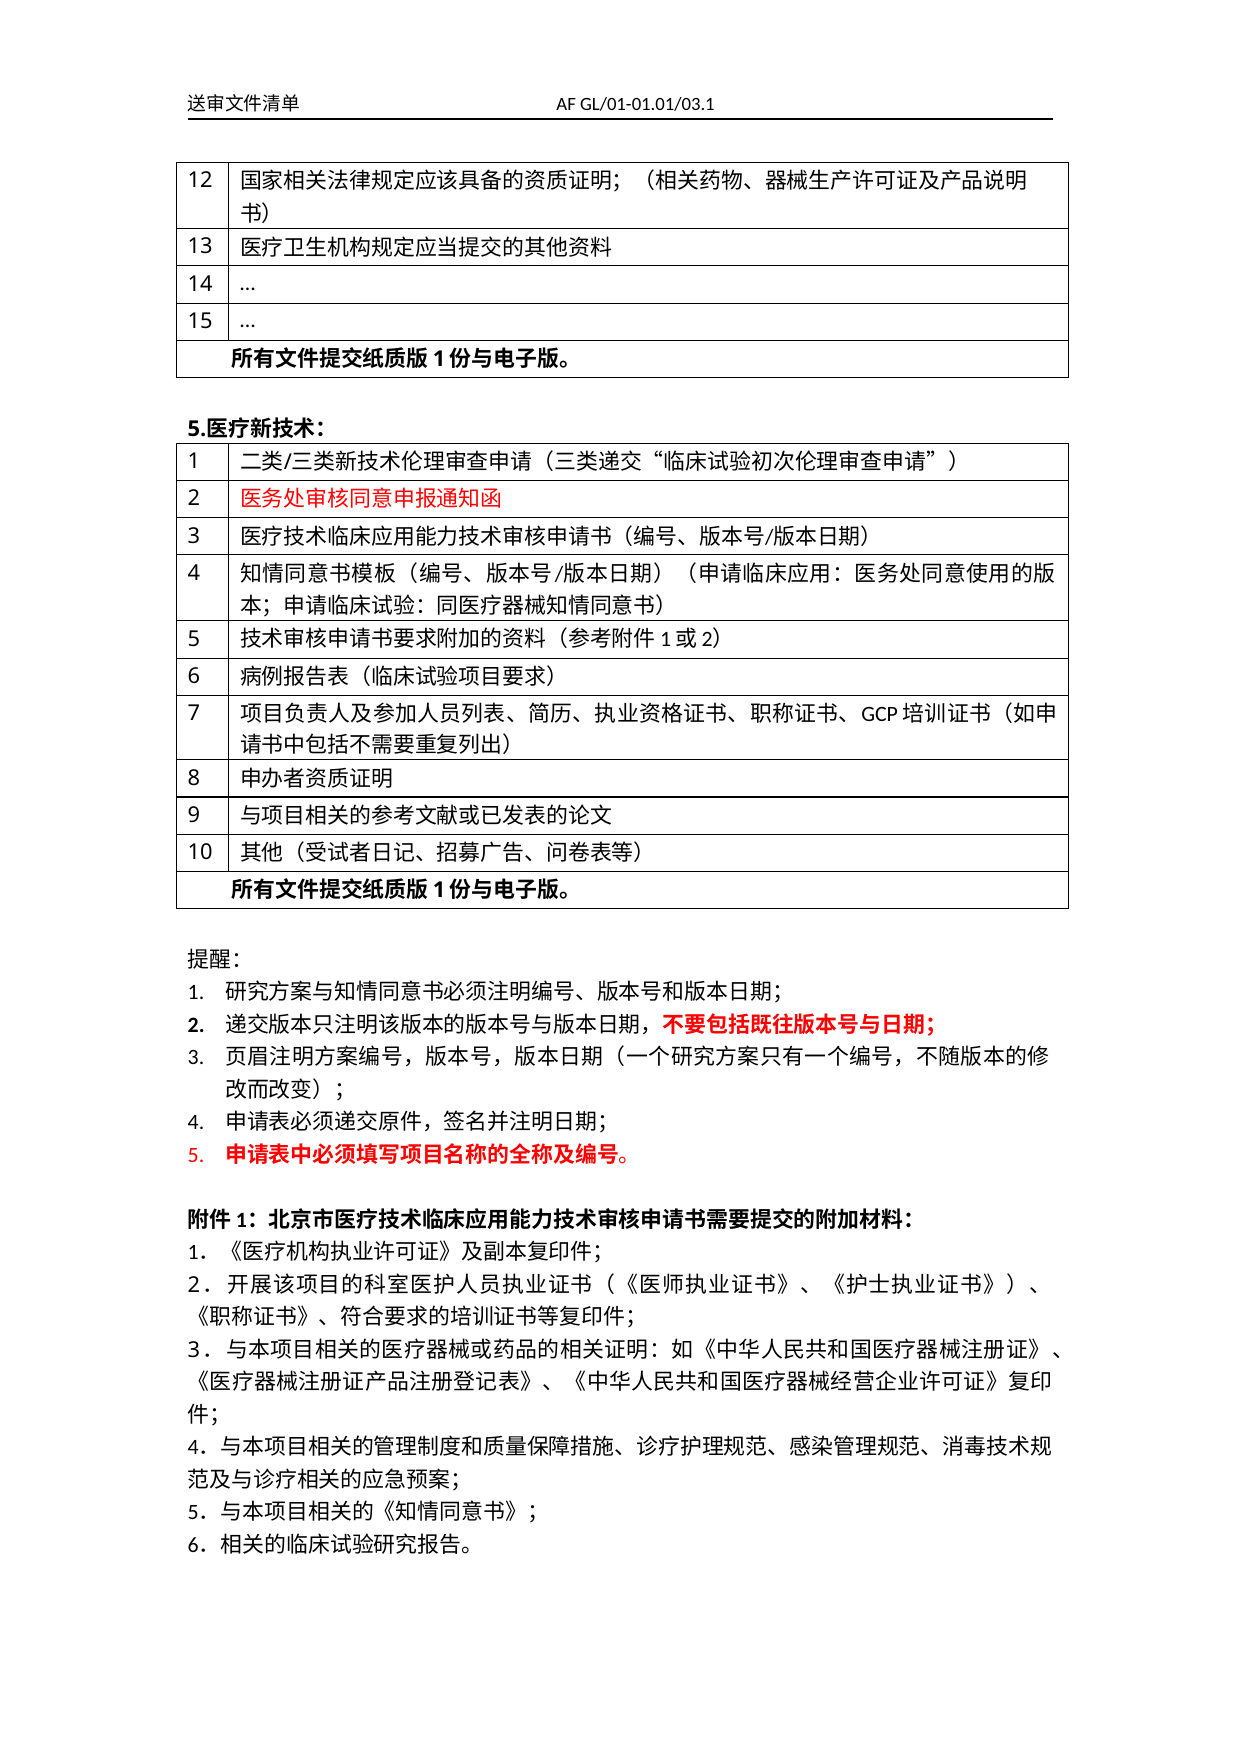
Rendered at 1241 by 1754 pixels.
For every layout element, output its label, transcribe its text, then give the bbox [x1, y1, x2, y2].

table_cell 12 [177, 163, 228, 228]
table_cell 5 [177, 621, 228, 658]
list 递交版本只注明该版本的版本号与版本日期，不要包括既往版本号与日期； [187, 1006, 1053, 1039]
table_cell 10 [177, 835, 228, 871]
table_cell 技术审核申请书要求附加的资料（参考附件1或2） [229, 621, 1068, 658]
list 申请表必须递交原件，签名并注明日期； [187, 1104, 1053, 1136]
list 申请表中必须填写项目名称的全称及编号。 [187, 1136, 1053, 1169]
table_cell 14 [177, 266, 228, 302]
table_header 1 [177, 444, 228, 480]
table_cell … [229, 304, 1068, 339]
table_cell 病例报告表（临床试验项目要求） [229, 659, 1068, 695]
table_cell 7 [177, 696, 228, 759]
table_cell 国家相关法律规定应该具备的资质证明；（相关药物、器械生产许可证及产品说明书） [229, 163, 1068, 228]
table_cell 知情同意书模板（编号、版本号/版本日期）（申请临床应用：医务处同意使用的版本；申请临床试验：同医疗器械知情同意书） [229, 555, 1068, 620]
table_cell 15 [177, 304, 228, 339]
text 5．与本项目相关的《知情同意书》； [187, 1494, 1053, 1526]
list 页眉注明方案编号，版本号，版本日期（一个研究方案只有一个编号，不随版本的修改而改变）； [187, 1039, 1053, 1104]
table_cell 2 [177, 481, 228, 517]
table_cell 与项目相关的参考文献或已发表的论文 [229, 798, 1068, 833]
text 提醒： [187, 941, 1053, 974]
table_cell 9 [177, 798, 228, 833]
table_cell 所有文件提交纸质版1份与电子版。 [177, 872, 1068, 908]
table_cell 所有文件提交纸质版1份与电子版。 [177, 341, 1068, 377]
text 2．开展该项目的科室医护人员执业证书（《医师执业证书》、《护士执业证书》）、《职称证书》、符合要求的培训证书等复印件； [187, 1266, 1053, 1331]
table_cell 其他（受试者日记、招募广告、问卷表等） [229, 835, 1068, 871]
table_cell … [229, 266, 1068, 302]
text 附件1：北京市医疗技术临床应用能力技术审核申请书需要提交的附加材料： [187, 1201, 1053, 1234]
text 1．《医疗机构执业许可证》及副本复印件； [187, 1234, 1053, 1266]
text 4．与本项目相关的管理制度和质量保障措施、诊疗护理规范、感染管理规范、消毒技术规范及与诊疗相关的应急预案； [187, 1429, 1053, 1494]
table_cell 8 [177, 760, 228, 796]
table_cell 申办者资质证明 [229, 760, 1068, 796]
table_cell 项目负责人及参加人员列表、简历、执业资格证书、职称证书、GCP培训证书（如申请书中包括不需要重复列出） [229, 696, 1068, 759]
table_cell 医务处审核同意申报通知函 [229, 481, 1068, 517]
list 研究方案与知情同意书必须注明编号、版本号和版本日期； [187, 974, 1053, 1006]
text 6．相关的临床试验研究报告。 [187, 1526, 1053, 1559]
table_cell 13 [177, 229, 228, 265]
table_cell 6 [177, 659, 228, 695]
table_cell 3 [177, 518, 228, 554]
table_cell 4 [177, 555, 228, 620]
table_cell 医疗技术临床应用能力技术审核申请书（编号、版本号/版本日期） [229, 518, 1068, 554]
table_header 二类/三类新技术伦理审查申请（三类递交“临床试验初次伦理审查申请”） [229, 444, 1068, 480]
text 3．与本项目相关的医疗器械或药品的相关证明：如《中华人民共和国医疗器械注册证》、《医疗器械注册证产品注册登记表》、《中华人民共和国医疗器械经营企业许可证》复印件； [187, 1331, 1053, 1429]
table_cell 医疗卫生机构规定应当提交的其他资料 [229, 229, 1068, 265]
text 5.医疗新技术： [187, 410, 1053, 443]
